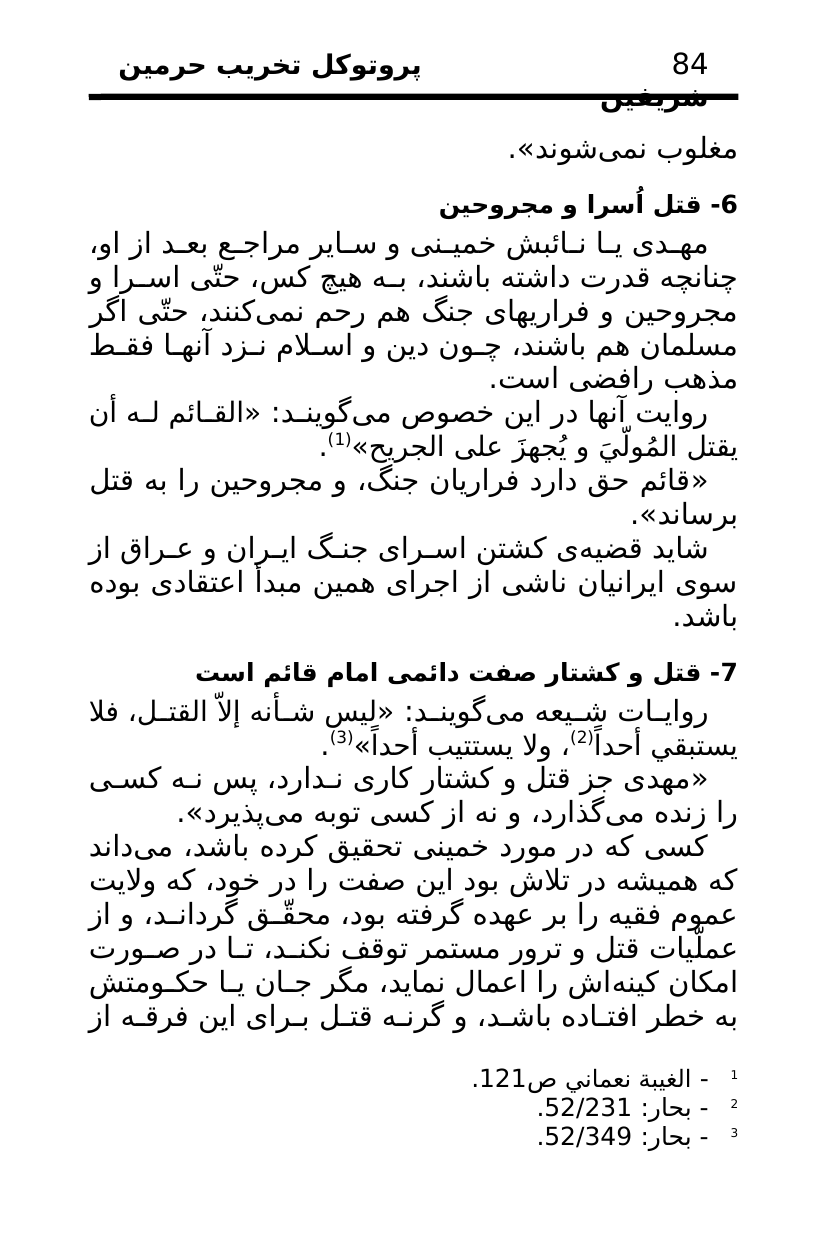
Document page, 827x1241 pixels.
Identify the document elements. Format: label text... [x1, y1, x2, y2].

text شاید قضیه‌ی کشتن اسرای جنگ ایران و عراق از سوی ایرانیان ناشی از اجرای همین مبدأ اعتقادی بوده باشد. [89, 532, 738, 633]
text 7- قتل و كشتار صفت دائمی امام قائم است [89, 658, 738, 688]
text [89, 830, 738, 1033]
text «قائم حق دارد فراریان جنگ، و مجروحین را به قتل برساند». [89, 464, 738, 532]
text 6- قتل اُسرا و مجروحين [89, 191, 738, 220]
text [89, 132, 738, 166]
text روایت آنها در این خصوص می‌گویند: «القائم له أن يقتل المُولّيَ و يُجهزَ علی الجريح»(). [89, 396, 738, 464]
text مهدی یا نائبش خمینی و سایر مراجع بعد از او، چنانچه قدرت داشته باشند، به هیچ کس، حتّی اسرا و مجروحین و فراریهای جنگ هم رحم نمی‌کنند، حتّی اگر مسلمان هم باشند، چون دین و اسلام نزد آنها فقط مذهب رافضی است. [89, 226, 738, 396]
text «مهدی جز قتل و کشتار کاری ندارد، پس نه کسی را زنده می‌گذارد، و نه از کسی توبه می‌پذیرد». [89, 762, 738, 830]
text روایات شیعه می‌گویند: «ليس شأنه إلاّ القتل، فلا يستبقي أحداً()، ولا يستتيب أحداً»(). [89, 694, 738, 762]
